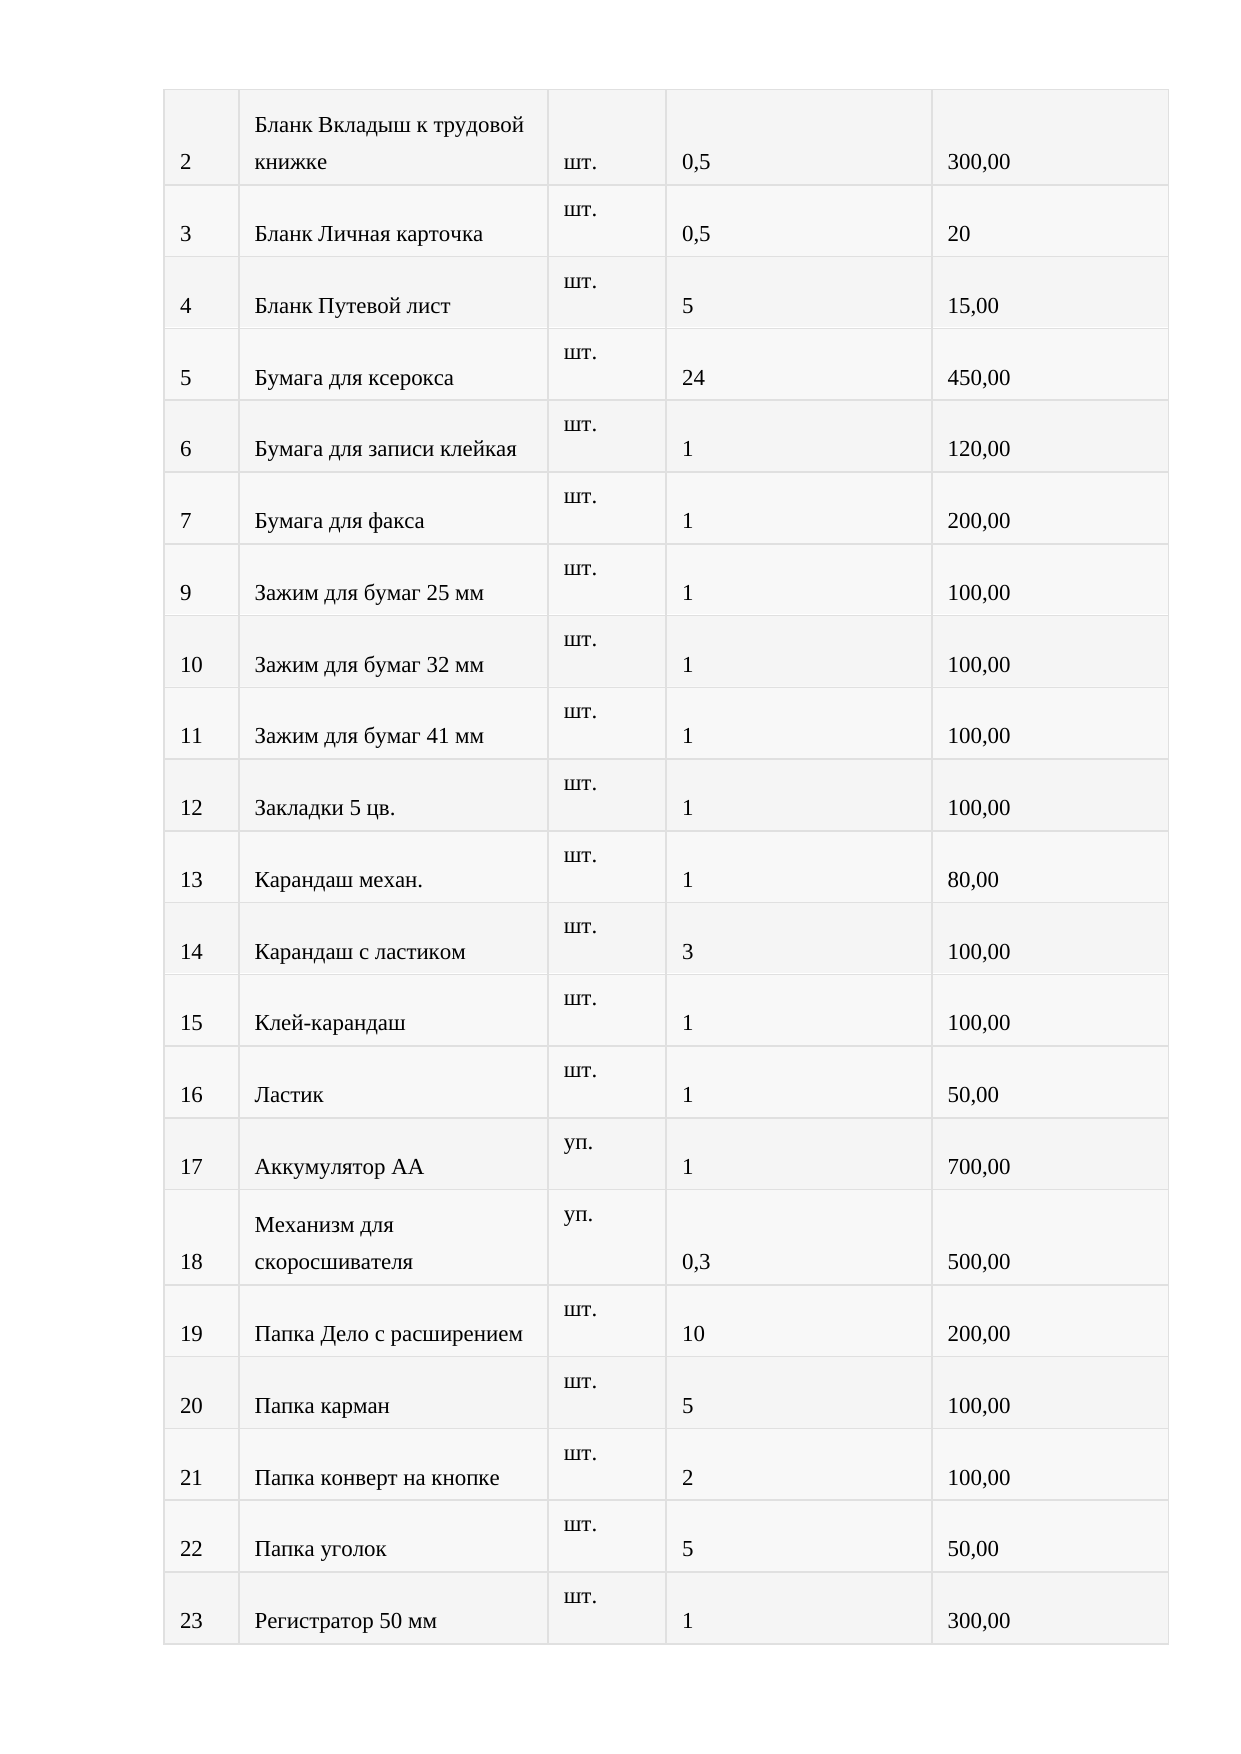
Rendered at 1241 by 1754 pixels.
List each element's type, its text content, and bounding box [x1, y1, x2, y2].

table_cell шт. [549, 1429, 665, 1499]
table_cell 0,5 [667, 90, 931, 184]
table_cell Бумага для записи клейкая [240, 401, 547, 471]
table_cell шт. [549, 1573, 665, 1643]
table_cell 20 [933, 186, 1168, 256]
table_cell шт. [549, 760, 665, 830]
table_cell уп. [549, 1119, 665, 1189]
table_cell Закладки 5 цв. [240, 760, 547, 830]
table_cell шт. [549, 975, 665, 1045]
table_cell 200,00 [933, 473, 1168, 543]
table_cell 1 [667, 832, 931, 902]
table_cell шт. [549, 832, 665, 902]
table_cell 1 [667, 401, 931, 471]
table_cell шт. [549, 688, 665, 758]
table_cell 12 [165, 760, 238, 830]
table_cell 5 [165, 329, 238, 399]
table_cell 7 [165, 473, 238, 543]
table_cell 100,00 [933, 975, 1168, 1045]
table_cell 18 [165, 1190, 238, 1284]
table_cell шт. [549, 616, 665, 686]
table_cell 100,00 [933, 688, 1168, 758]
table_cell 100,00 [933, 616, 1168, 686]
table_cell Карандаш с ластиком [240, 903, 547, 973]
table_cell 3 [667, 903, 931, 973]
table_cell 20 [165, 1357, 238, 1428]
table_cell Карандаш механ. [240, 832, 547, 902]
table_cell 300,00 [933, 90, 1168, 184]
table_cell 450,00 [933, 329, 1168, 399]
table_cell 10 [165, 616, 238, 686]
table_cell 5 [667, 257, 931, 327]
table_cell 21 [165, 1429, 238, 1499]
table_cell 2 [667, 1429, 931, 1499]
table_cell шт. [549, 401, 665, 471]
table_cell шт. [549, 1047, 665, 1117]
table_cell 15 [165, 975, 238, 1045]
table_cell Бланк Личная карточка [240, 186, 547, 256]
table_cell 50,00 [933, 1047, 1168, 1117]
table_cell 0,5 [667, 186, 931, 256]
table_cell 9 [165, 545, 238, 614]
table_cell 100,00 [933, 1429, 1168, 1499]
table_cell Папка карман [240, 1357, 547, 1428]
table_cell уп. [549, 1190, 665, 1284]
table_cell Бумага для ксерокса [240, 329, 547, 399]
table_cell 50,00 [933, 1501, 1168, 1571]
table_cell Ластик [240, 1047, 547, 1117]
table_cell 17 [165, 1119, 238, 1189]
table_cell 6 [165, 401, 238, 471]
table_cell шт. [549, 186, 665, 256]
table_cell 4 [165, 257, 238, 327]
table_cell шт. [549, 257, 665, 327]
table_cell Зажим для бумаг 41 мм [240, 688, 547, 758]
table_cell 500,00 [933, 1190, 1168, 1284]
table_cell 5 [667, 1357, 931, 1428]
table_cell шт. [549, 90, 665, 184]
table_cell 1 [667, 1047, 931, 1117]
table_cell 11 [165, 688, 238, 758]
table_cell 120,00 [933, 401, 1168, 471]
table_cell 3 [165, 186, 238, 256]
table_cell 22 [165, 1501, 238, 1571]
table_cell 1 [667, 1119, 931, 1189]
table_cell шт. [549, 1357, 665, 1428]
table_cell Зажим для бумаг 32 мм [240, 616, 547, 686]
table_cell 1 [667, 760, 931, 830]
table_cell 16 [165, 1047, 238, 1117]
table_cell 300,00 [933, 1573, 1168, 1643]
table_cell 1 [667, 975, 931, 1045]
table_cell 10 [667, 1286, 931, 1356]
table_cell 80,00 [933, 832, 1168, 902]
table_cell 100,00 [933, 545, 1168, 614]
table_cell 200,00 [933, 1286, 1168, 1356]
table_cell 1 [667, 545, 931, 614]
table_cell 100,00 [933, 760, 1168, 830]
table_cell 24 [667, 329, 931, 399]
table_cell Папка Дело с расширением [240, 1286, 547, 1356]
table_cell 15,00 [933, 257, 1168, 327]
table_cell Бланк Вкладыш к трудовой книжке [240, 90, 547, 184]
table_cell 0,3 [667, 1190, 931, 1284]
table_cell Папка уголок [240, 1501, 547, 1571]
table_cell Бланк Путевой лист [240, 257, 547, 327]
table_cell Бумага для факса [240, 473, 547, 543]
table_cell шт. [549, 1501, 665, 1571]
table_cell 700,00 [933, 1119, 1168, 1189]
table_cell Механизм для скоросшивателя [240, 1190, 547, 1284]
table_cell 5 [667, 1501, 931, 1571]
table_cell шт. [549, 903, 665, 973]
table_cell 1 [667, 616, 931, 686]
table_cell 1 [667, 688, 931, 758]
table_cell шт. [549, 329, 665, 399]
table_cell Регистратор 50 мм [240, 1573, 547, 1643]
table_cell 23 [165, 1573, 238, 1643]
table_cell Клей-карандаш [240, 975, 547, 1045]
table_cell 2 [165, 90, 238, 184]
table_cell шт. [549, 1286, 665, 1356]
table_cell 100,00 [933, 1357, 1168, 1428]
table_cell Зажим для бумаг 25 мм [240, 545, 547, 614]
table_cell 1 [667, 1573, 931, 1643]
table_cell 14 [165, 903, 238, 973]
table_cell 19 [165, 1286, 238, 1356]
table_cell 13 [165, 832, 238, 902]
table_cell шт. [549, 545, 665, 614]
table_cell шт. [549, 473, 665, 543]
table_cell Папка конверт на кнопке [240, 1429, 547, 1499]
table_cell 1 [667, 473, 931, 543]
table_cell Аккумулятор АА [240, 1119, 547, 1189]
table_cell 100,00 [933, 903, 1168, 973]
